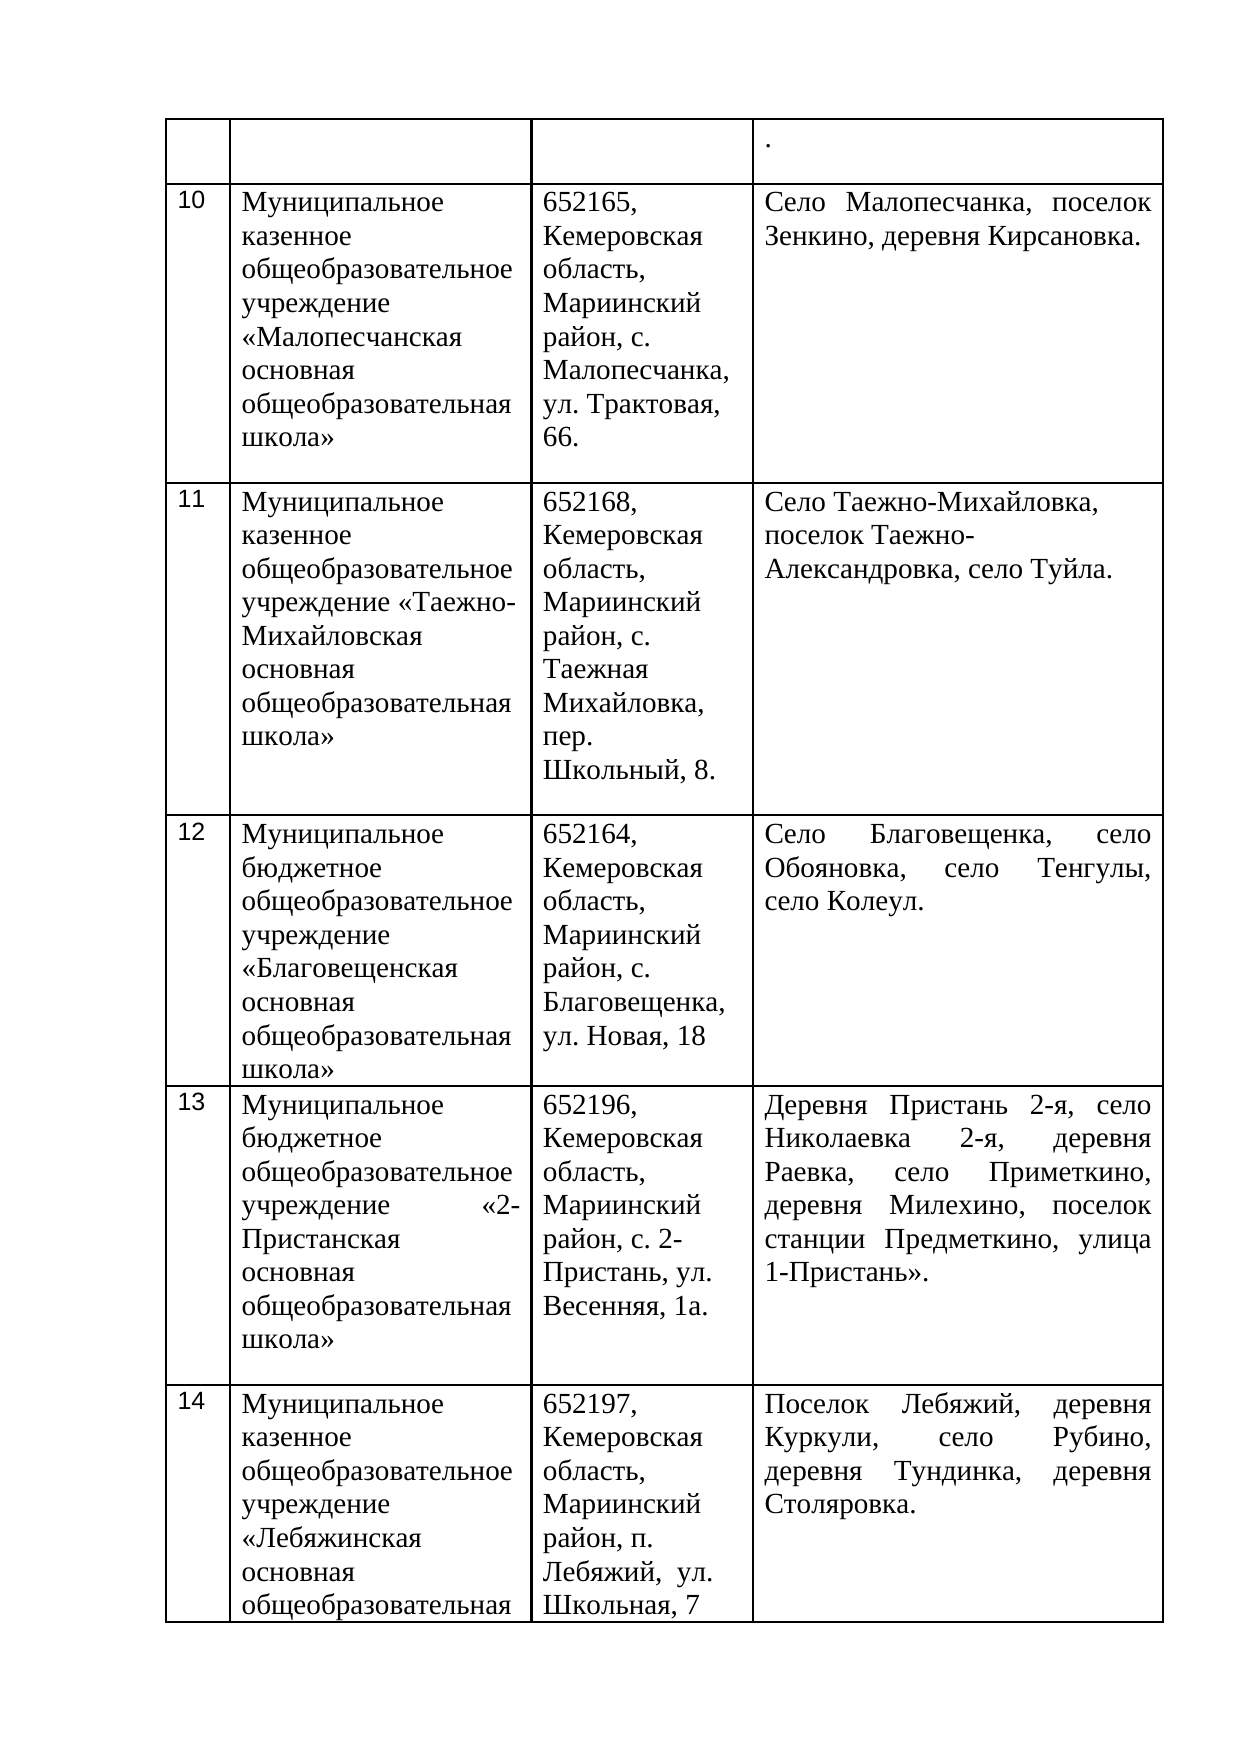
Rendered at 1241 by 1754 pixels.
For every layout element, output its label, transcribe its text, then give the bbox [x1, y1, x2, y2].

table_cell 652164, Кемеровская область, Мариинский район, с. Благовещенка, ул. Новая, 18 [533, 816, 752, 1085]
table_cell Муниципальное бюджетное общеобразовательное учреждение «Благовещенская основная общеобразовательная школа» [231, 816, 530, 1085]
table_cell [533, 1386, 752, 1621]
table_cell 10 [167, 185, 229, 482]
table_cell 652168, Кемеровская область, Мариинский район, с. Таежная Михайловка, пер. Школьный, 8. [533, 484, 752, 814]
table_cell Муниципальное казенное общеобразовательное учреждение «Таежно-Михайловская основная общеобразовательная школа» [231, 484, 530, 814]
table_cell 652165, Кемеровская область, Мариинский район, с. Малопесчанка, ул. Трактовая, 66. [533, 185, 752, 482]
table_cell Село Благовещенка, село Обояновка, село Тенгулы, село Колеул. [754, 816, 1162, 1085]
table_cell 652196, Кемеровская область, Мариинский район, с. 2-Пристань, ул. Весенняя, 1а. [533, 1087, 752, 1384]
table_cell Муниципальное казенное общеобразовательное учреждение «Малопесчанская основная общеобразовательная школа» [231, 185, 530, 482]
table_cell 11 [167, 484, 229, 814]
table_cell Деревня Пристань 2-я, село Николаевка 2-я, деревня Раевка, село Приметкино, деревня Милехино, поселок станции Предметкино, улица 1-Пристань». [754, 1087, 1162, 1384]
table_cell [754, 1386, 1162, 1621]
table_cell 13 [167, 1087, 229, 1384]
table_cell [533, 120, 752, 182]
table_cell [231, 1386, 530, 1621]
table_cell 14 [167, 1386, 229, 1621]
table_cell 12 [167, 816, 229, 1085]
table_cell Село Малопесчанка, поселок Зенкино, деревня Кирсановка. [754, 185, 1162, 482]
table_cell 9 [167, 120, 229, 182]
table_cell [231, 120, 530, 182]
table_cell Село Таежно-Михайловка, поселок Таежно-Александровка, село Туйла. [754, 484, 1162, 814]
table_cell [754, 120, 1162, 182]
table_cell Муниципальное бюджетное общеобразовательное учреждение «2-Пристанская основная общеобразовательная школа» [231, 1087, 530, 1384]
